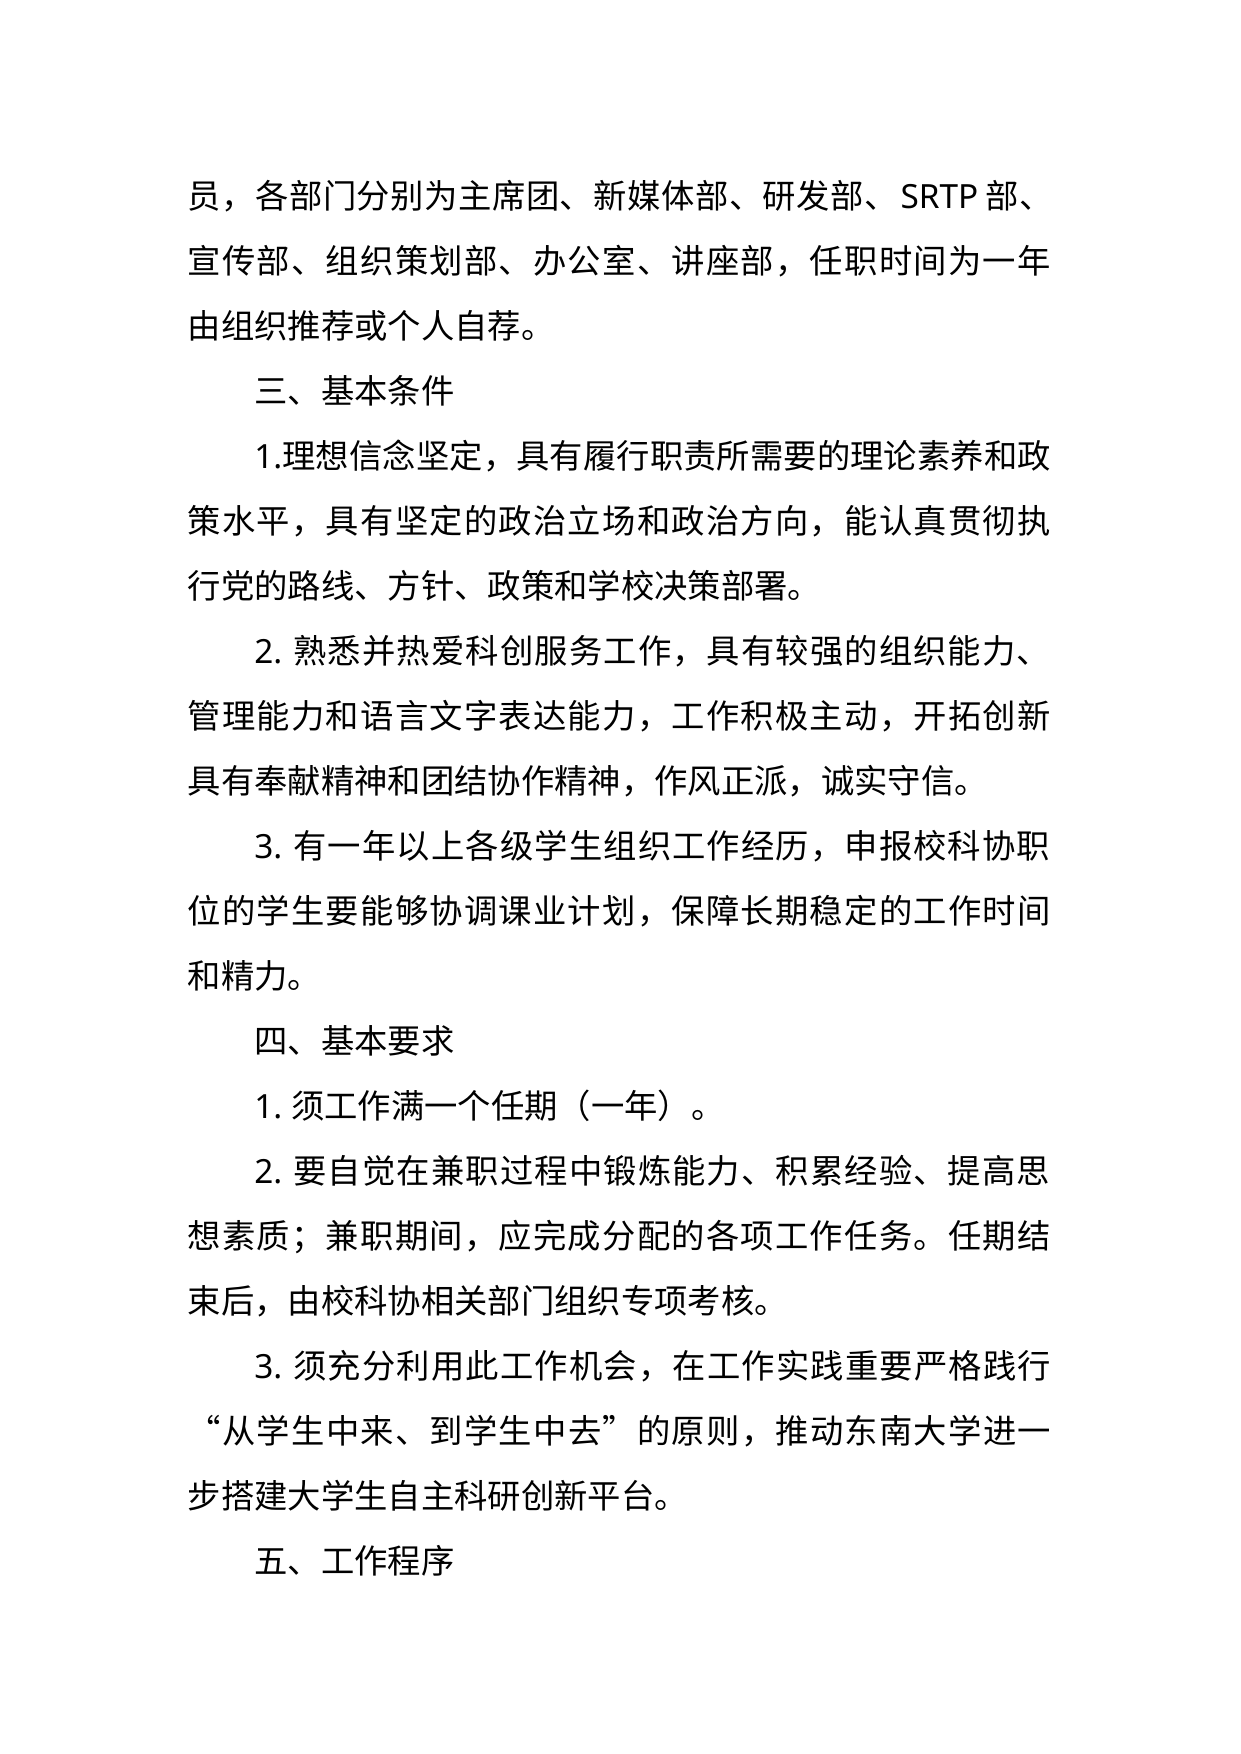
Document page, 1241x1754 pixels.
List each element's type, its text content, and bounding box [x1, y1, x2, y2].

text 3. 有一年以上各级学生组织工作经历，申报校科协职位的学生要能够协调课业计划，保障长期稳定的工作时间和精力。 [187, 812, 1053, 1007]
text 四、基本要求 [187, 1007, 1053, 1072]
text 1. 须工作满一个任期（一年）。 [187, 1072, 1053, 1137]
text 3. 须充分利用此工作机会，在工作实践重要严格践行“从学生中来、到学生中去”的原则，推动东南大学进一步搭建大学生自主科研创新平台。 [187, 1332, 1053, 1527]
text 1.理想信念坚定，具有履行职责所需要的理论素养和政策水平，具有坚定的政治立场和政治方向，能认真贯彻执行党的路线、方针、政策和学校决策部署。 [187, 422, 1053, 617]
text 三、基本条件 [187, 357, 1053, 422]
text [187, 162, 1053, 357]
text 五、工作程序 [187, 1527, 1053, 1592]
text 2. 熟悉并热爱科创服务工作，具有较强的组织能力、管理能力和语言文字表达能力，工作积极主动，开拓创新，具有奉献精神和团结协作精神，作风正派，诚实守信。 [187, 617, 1053, 812]
text 2. 要自觉在兼职过程中锻炼能力、积累经验、提高思想素质；兼职期间，应完成分配的各项工作任务。任期结束后，由校科协相关部门组织专项考核。 [187, 1137, 1053, 1332]
